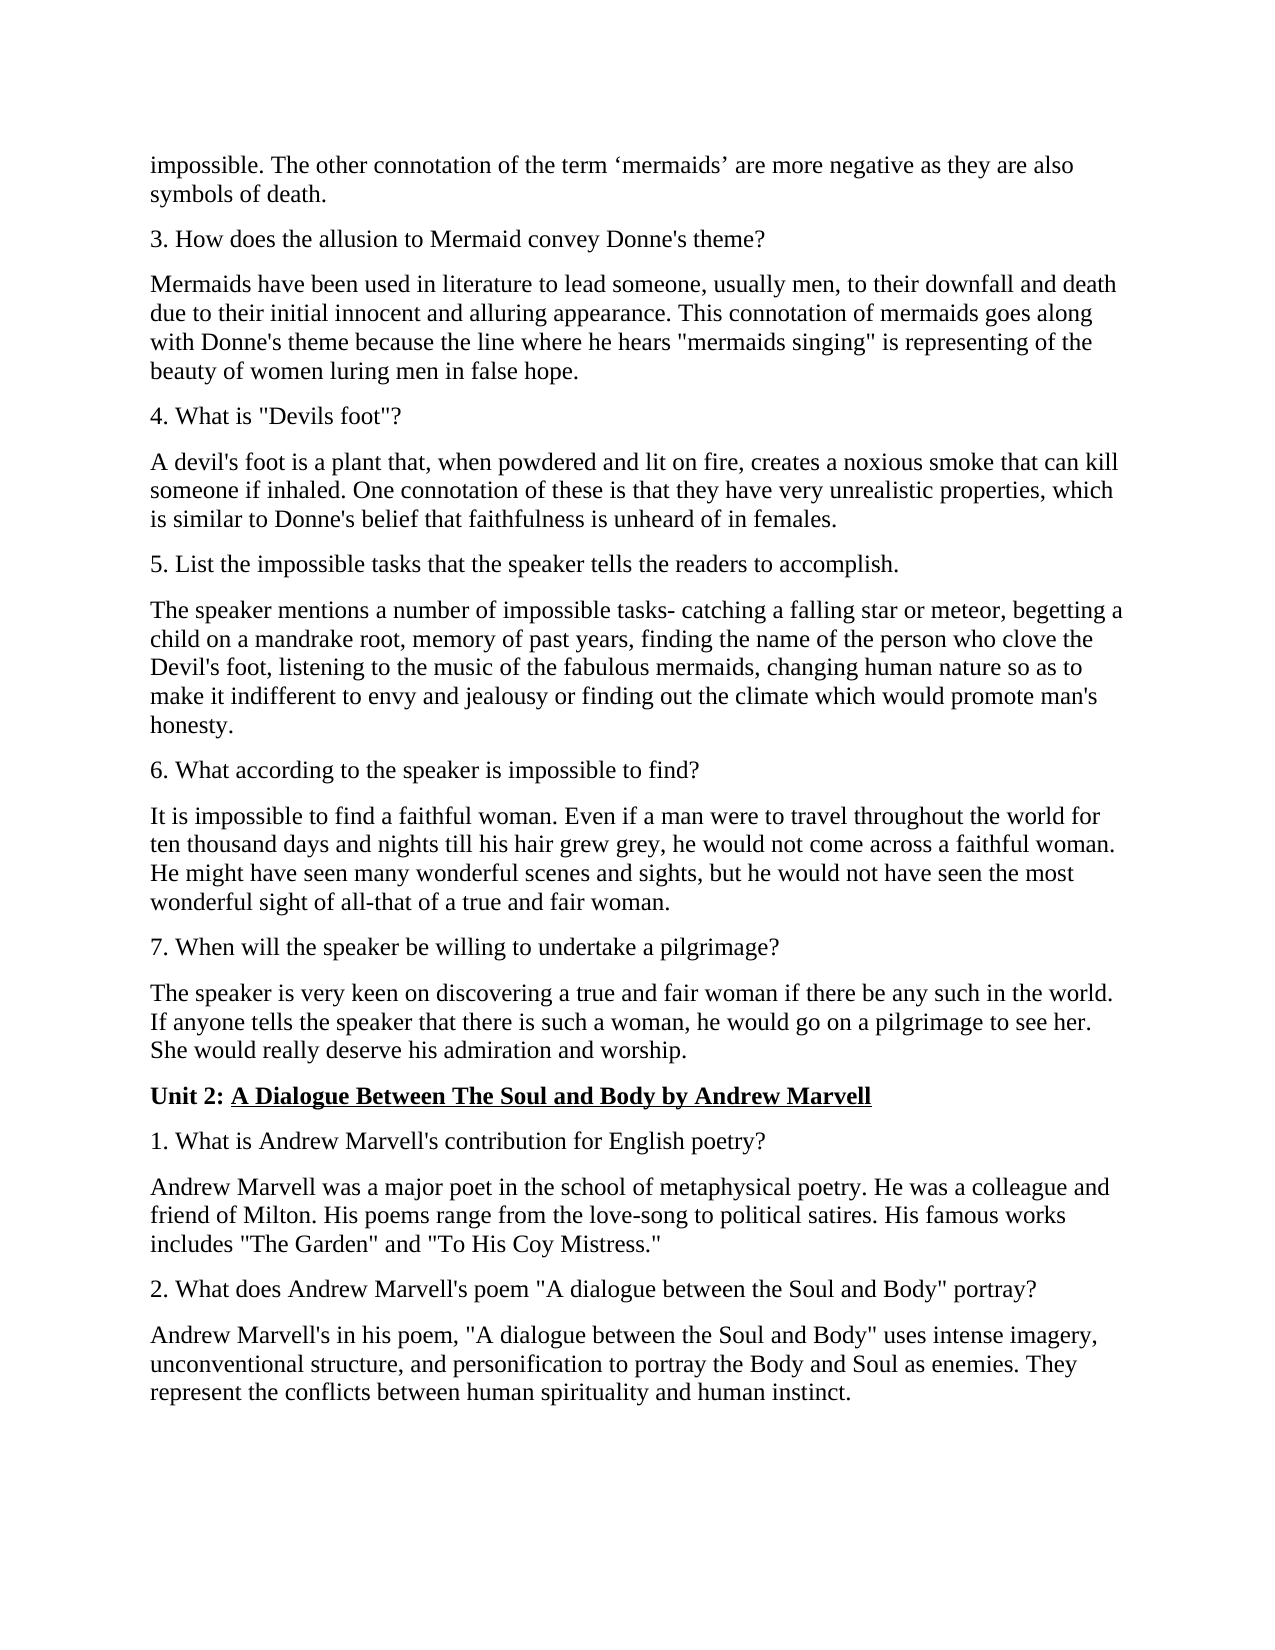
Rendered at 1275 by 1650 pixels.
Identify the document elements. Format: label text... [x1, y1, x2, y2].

text 6. What according to the speaker is impossible to find? [150, 755, 1125, 784]
text A devil's foot is a plant that, when powdered and lit on fire, creates a noxious smoke that can kill someone if inhaled. One connotation of these is that they have very unrealistic properties, which is similar to Donne's belief that faithfulness is unheard of in females. [150, 447, 1125, 533]
text 4. What is "Devils foot"? [150, 401, 1125, 430]
text 5. List the impossible tasks that the speaker tells the readers to accomplish. [150, 549, 1125, 578]
text 7. When will the speaker be willing to undertake a pilgrimage? [150, 932, 1125, 961]
text It is impossible to find a faithful woman. Even if a man were to travel throughout the world for ten thousand days and nights till his hair grew grey, he would not come across a faithful woman. He might have seen many wonderful scenes and sights, but he would not have seen the most wonderful sight of all-that of a true and fair woman. [150, 801, 1125, 916]
text 3. How does the allusion to Mermaid convey Donne's theme? [150, 224, 1125, 253]
text The speaker is very keen on discovering a true and fair woman if there be any such in the world. If anyone tells the speaker that there is such a woman, he would go on a pilgrimage to see her. She would really deserve his admiration and worship. [150, 978, 1125, 1064]
text Andrew Marvell was a major poet in the school of metaphysical poetry. He was a colleague and friend of Milton. His poems range from the love-song to political satires. His famous works includes "The Garden" and "To His Coy Mistress." [150, 1172, 1125, 1258]
text The speaker mentions a number of impossible tasks- catching a falling star or meteor, begetting a child on a mandrake root, memory of past years, finding the name of the person who clove the Devil's foot, listening to the music of the fabulous mermaids, changing human nature so as to make it indifferent to envy and jealousy or finding out the climate which would promote man's honesty. [150, 595, 1125, 739]
text Andrew Marvell's in his poem, "A dialogue between the Soul and Body" uses intense imagery, unconventional structure, and personification to portray the Body and Soul as enemies. They represent the conflicts between human spirituality and human instinct. [150, 1320, 1125, 1406]
text 1. What is Andrew Marvell's contribution for English poetry? [150, 1126, 1125, 1155]
text 2. What does Andrew Marvell's poem "A dialogue between the Soul and Body" portray? [150, 1274, 1125, 1303]
text Unit 2: A Dialogue Between The Soul and Body by Andrew Marvell [150, 1081, 1125, 1109]
text Mermaids have been used in literature to lead someone, usually men, to their downfall and death due to their initial innocent and alluring appearance. This connotation of mermaids goes along with Donne's theme because the line where he hears "mermaids singing" is representing of the beauty of women luring men in false hope. [150, 269, 1125, 384]
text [150, 150, 1125, 207]
